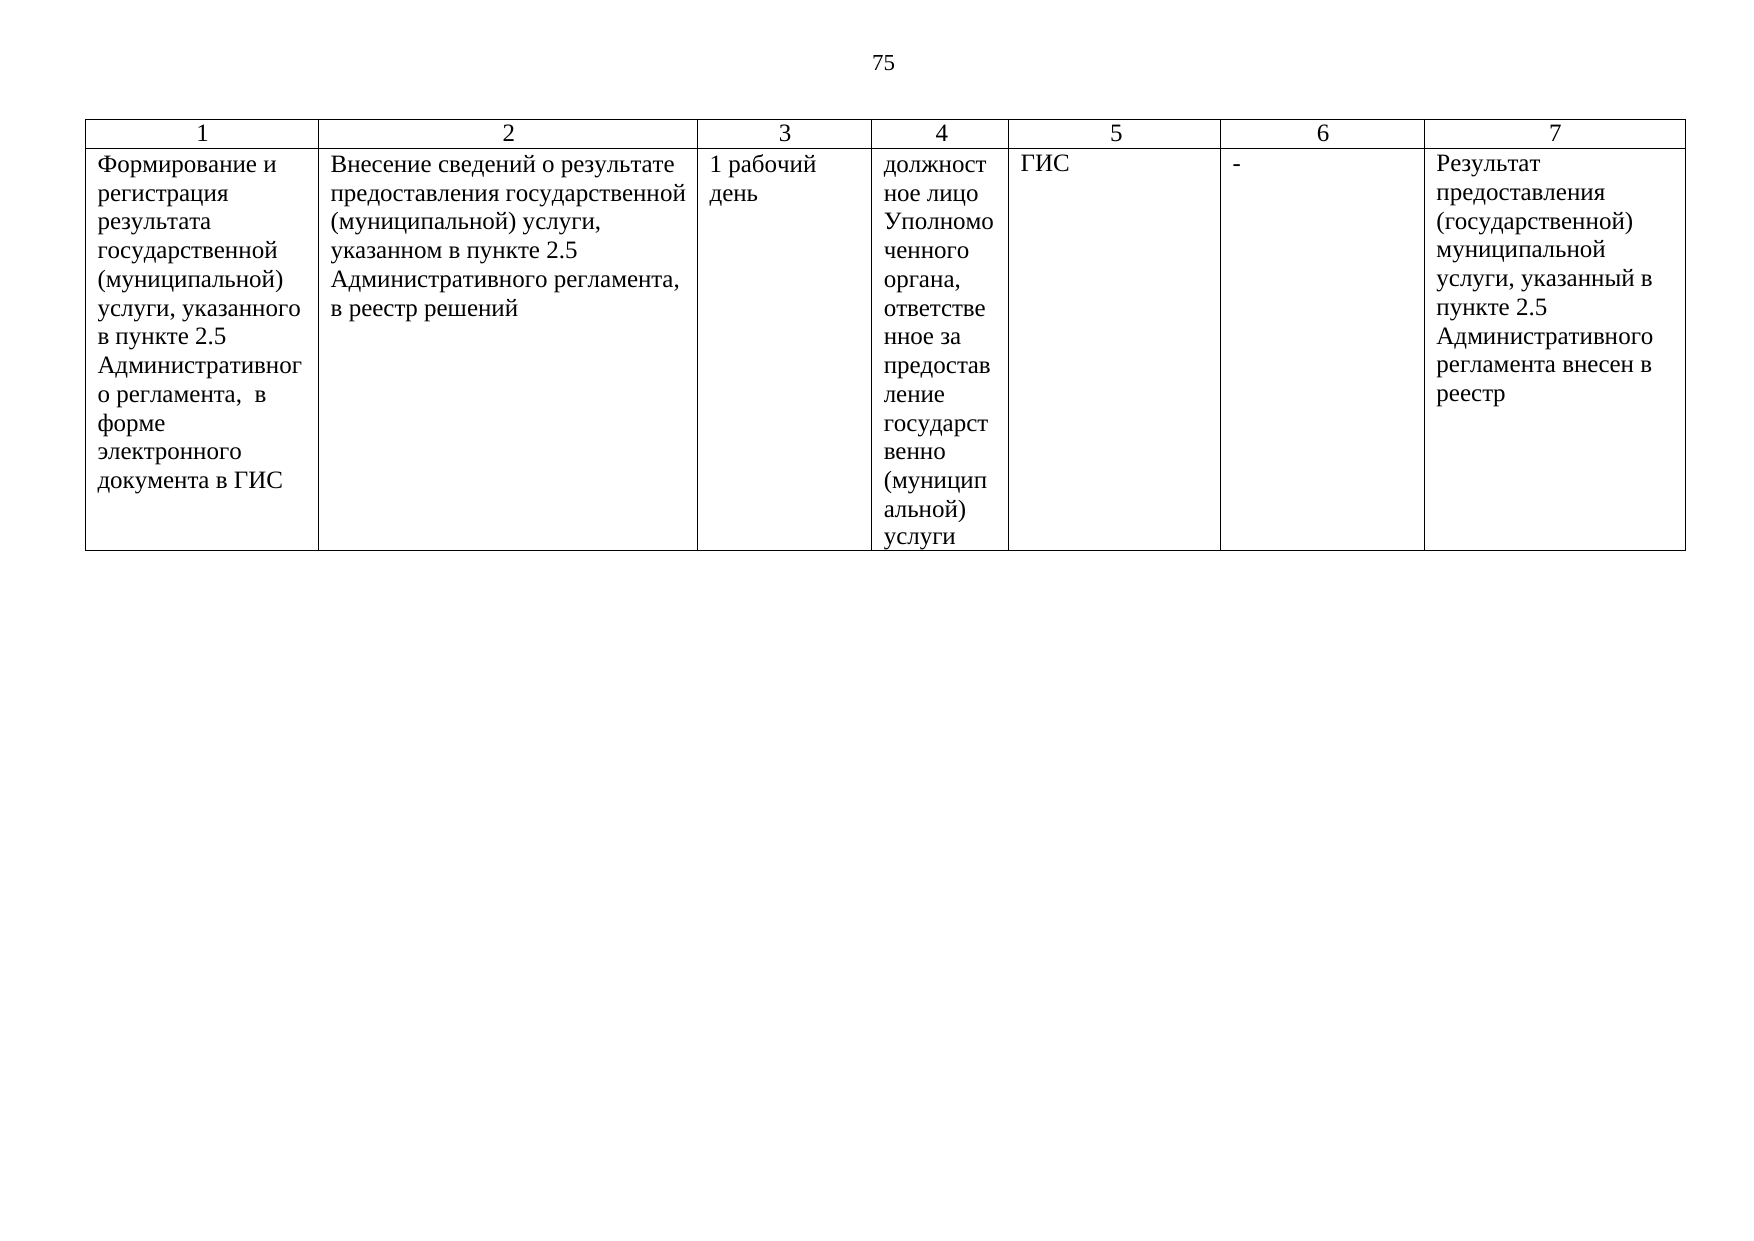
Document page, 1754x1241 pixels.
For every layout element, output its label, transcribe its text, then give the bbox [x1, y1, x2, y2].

table_cell - [1221, 149, 1424, 550]
table_cell Формирование и регистрация результата государственной (муниципальной) услуги, указанного в пункте 2.5 Административног о регламента, в форме электронного документа в ГИС [86, 149, 318, 550]
table_cell Результат предоставления (государственной) муниципальной услуги, указанный в пункте 2.5 Административного регламента внесен в реестр [1425, 149, 1685, 550]
table_cell 1 рабочий день [698, 149, 871, 550]
table_header 3 [698, 120, 871, 148]
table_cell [872, 149, 1008, 550]
table_header 5 [1009, 120, 1220, 148]
table_header 7 [1425, 120, 1685, 148]
table_header 1 [86, 120, 318, 148]
table_header 2 [319, 120, 697, 148]
table_cell Внесение сведений о результате предоставления государственной (муниципальной) услуги, указанном в пункте 2.5 Административного регламента, в реестр решений [319, 149, 697, 550]
table_cell ГИС [1009, 149, 1220, 550]
table_header 4 [872, 120, 1008, 148]
table_header 6 [1221, 120, 1424, 148]
